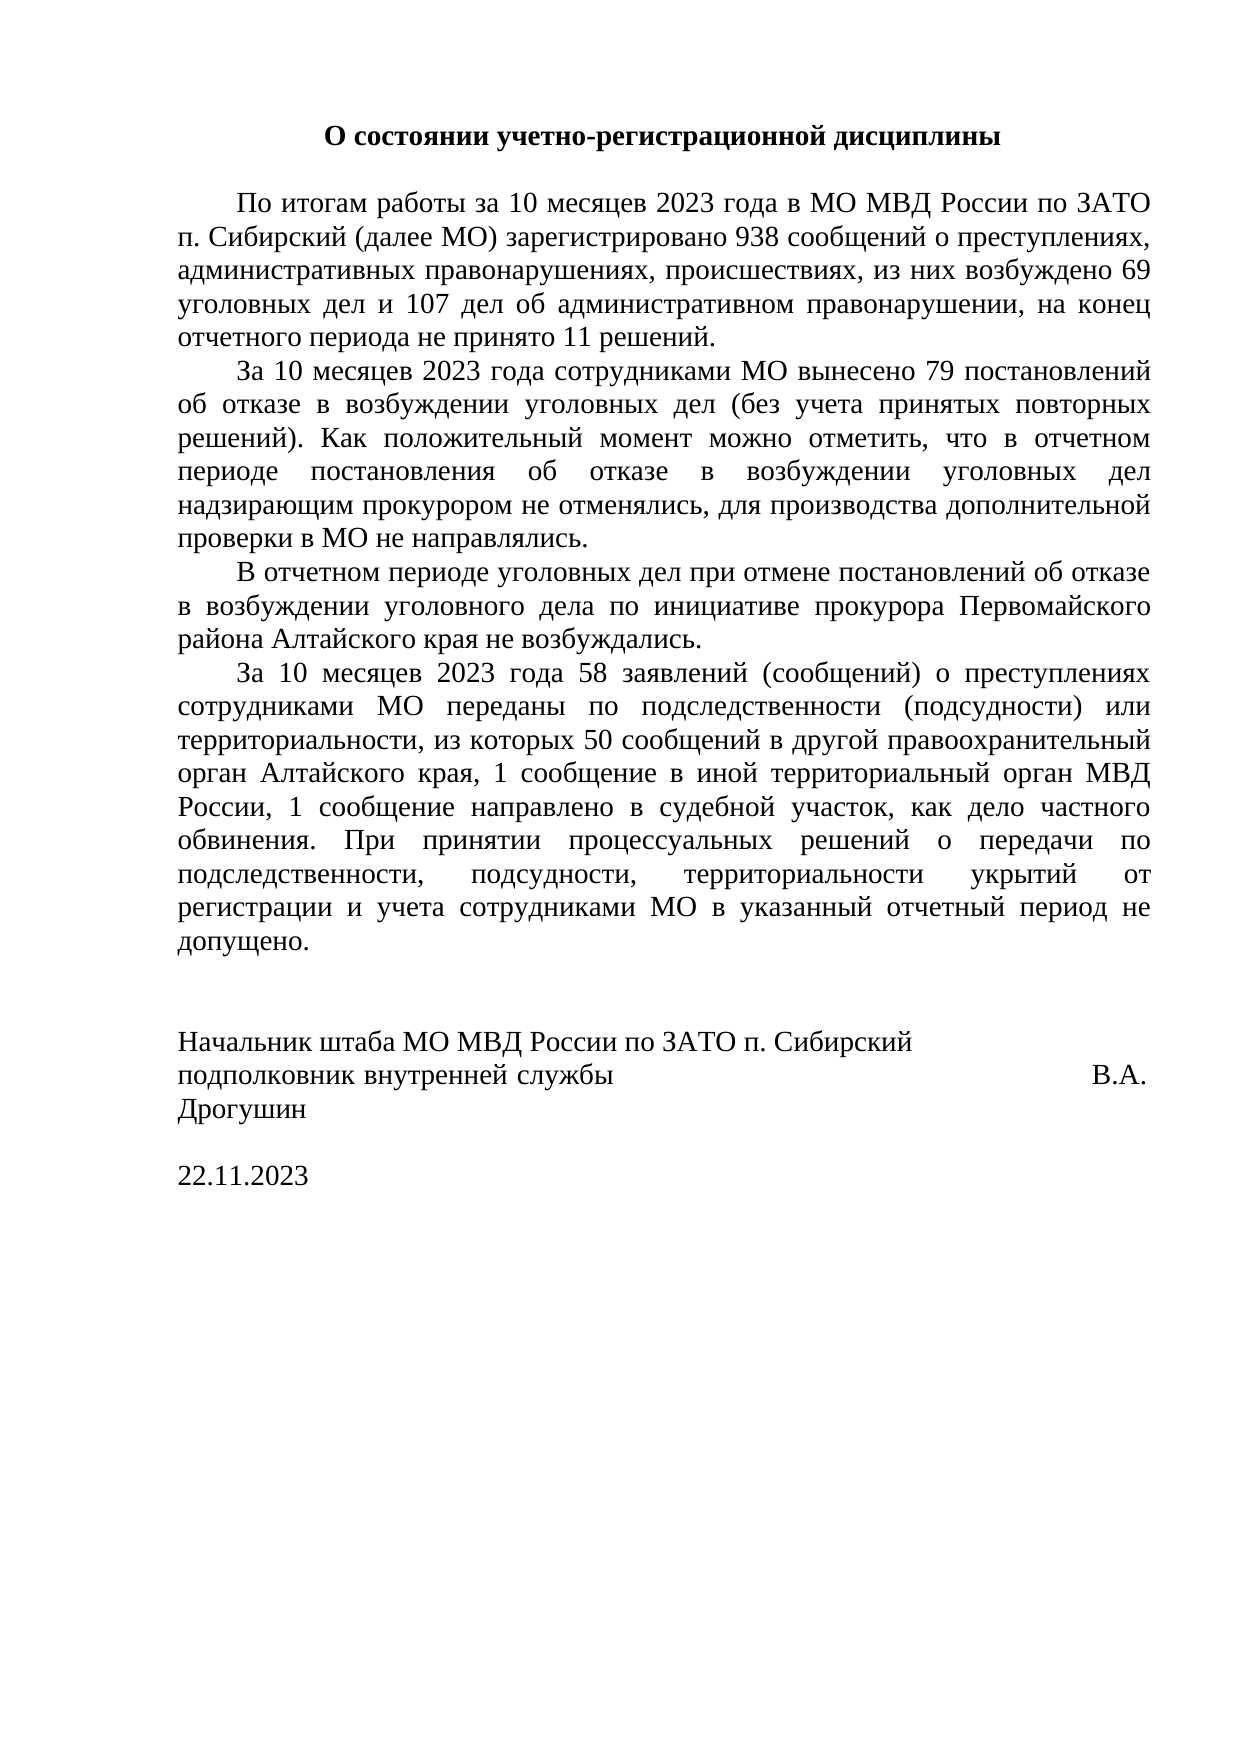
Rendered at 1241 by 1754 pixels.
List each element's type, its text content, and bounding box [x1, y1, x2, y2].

text подполковник внутренней службы В.А. Дрогушин [177, 1057, 1152, 1124]
text По итогам работы за 10 месяцев 2023 года в МО МВД России по ЗАТО п. Сибирский (далее МО) зарегистрировано 938 сообщений о преступлениях, административных правонарушениях, происшествиях, из них возбуждено 69 уголовных дел и 107 дел об административном правонарушении, на конец отчетного периода не принято 11 решений. [177, 185, 1152, 353]
text В отчетном периоде уголовных дел при отмене постановлений об отказе в возбуждении уголовного дела по инициативе прокурора Первомайского района Алтайского края не возбуждались. [177, 554, 1152, 655]
text За 10 месяцев 2023 года сотрудниками МО вынесено 79 постановлений об отказе в возбуждении уголовных дел (без учета принятых повторных решений). Как положительный момент можно отметить, что в отчетном периоде постановления об отказе в возбуждении уголовных дел надзирающим прокурором не отменялись, для производства дополнительной проверки в МО не направлялись. [177, 353, 1152, 554]
text 22.11.2023 [177, 1158, 1152, 1191]
text Начальник штаба МО МВД России по ЗАТО п. Сибирский [177, 1024, 1152, 1057]
text За 10 месяцев 2023 года 58 заявлений (сообщений) о преступлениях сотрудниками МО переданы по подследственности (подсудности) или территориальности, из которых 50 сообщений в другой правоохранительный орган Алтайского края, 1 сообщение в иной территориальный орган МВД России, 1 сообщение направлено в судебной участок, как дело частного обвинения. При принятии процессуальных решений о передачи по подследственности, подсудности, территориальности укрытий от регистрации и учета сотрудниками МО в указанный отчетный период не допущено. [177, 655, 1152, 957]
text О состоянии учетно-регистрационной дисциплины [177, 118, 1148, 152]
